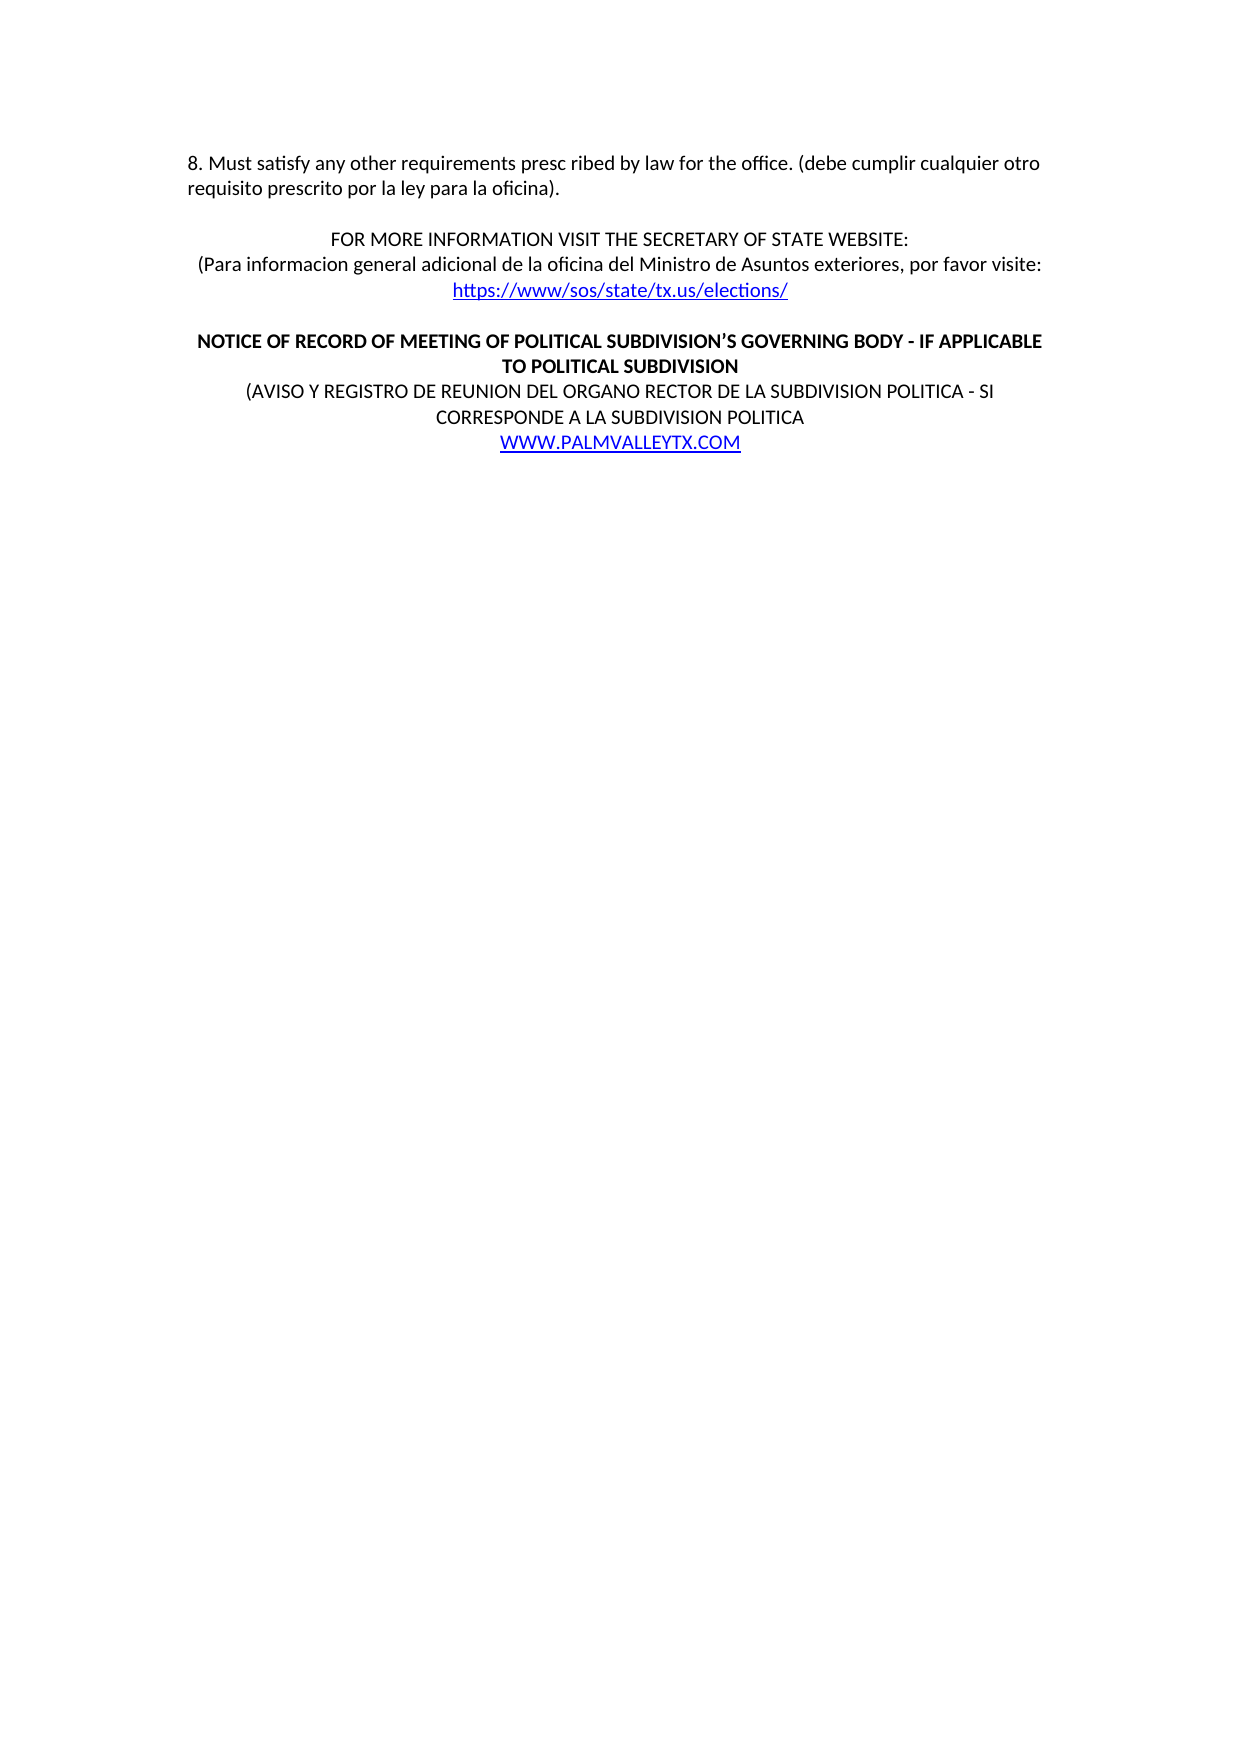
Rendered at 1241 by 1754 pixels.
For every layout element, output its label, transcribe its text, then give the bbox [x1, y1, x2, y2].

list (Para informacion general adicional de la oficina del Ministro de Asuntos exteriores, por favor visite: [187, 252, 1053, 277]
list Must satisfy any other requirements presc ribed by law for the office. (debe cumplir cualquier otro requisito prescrito por la ley para la oficina). [187, 150, 1053, 201]
list (AVISO Y REGISTRO DE REUNION DEL ORGANO RECTOR DE LA SUBDIVISION POLITICA - SI CORRESPONDE A LA SUBDIVISION POLITICA [187, 379, 1053, 429]
list https://www/sos/state/tx.us/elections/ [187, 277, 1053, 302]
list FOR MORE INFORMATION VISIT THE SECRETARY OF STATE WEBSITE: [187, 226, 1053, 252]
list NOTICE OF RECORD OF MEETING OF POLITICAL SUBDIVISION’S GOVERNING BODY - IF APPLICABLE TO POLITICAL SUBDIVISION [187, 328, 1053, 379]
list WWW.PALMVALLEYTX.COM [187, 429, 1053, 455]
